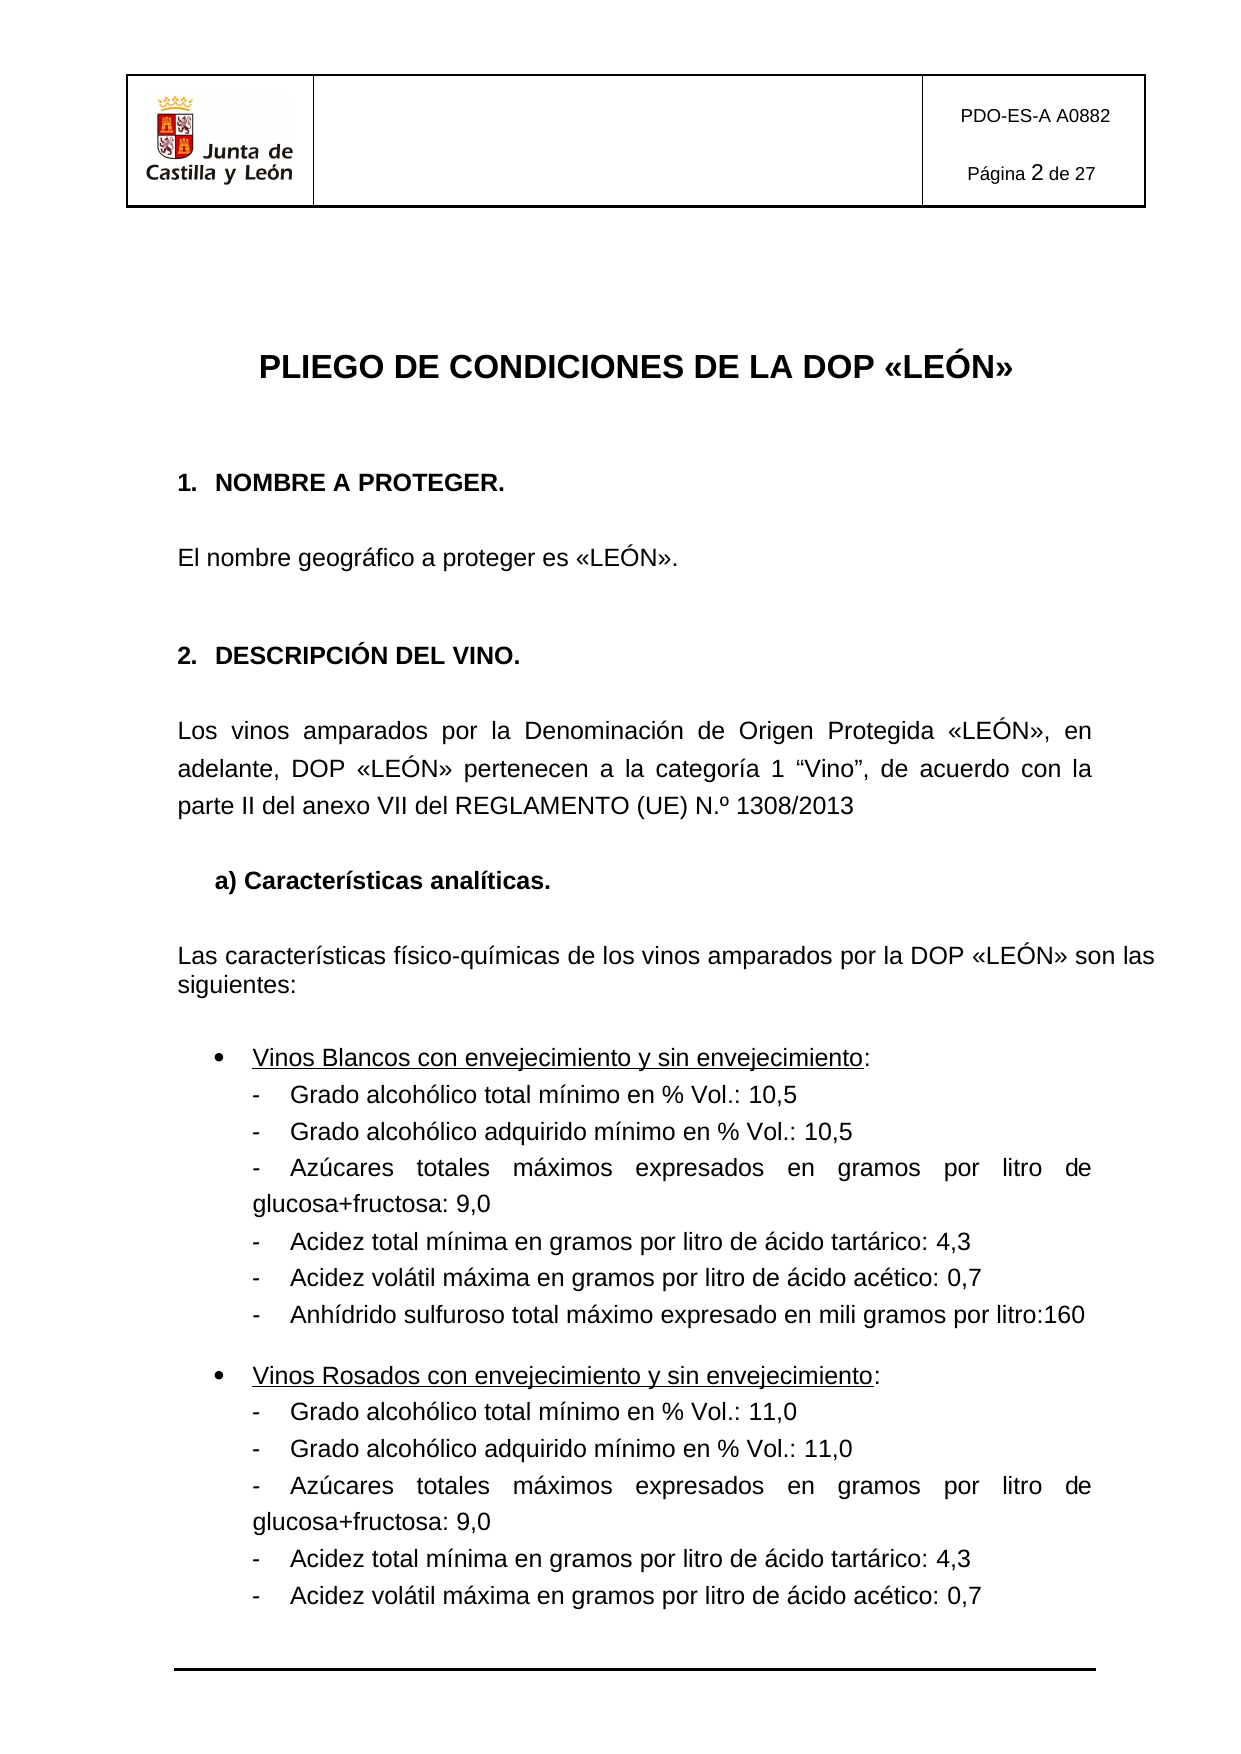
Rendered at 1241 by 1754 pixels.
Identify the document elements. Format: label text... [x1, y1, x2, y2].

text Los vinos amparados por la Denominación de Origen Protegida «LEÓN», en adelante, DOP «LEÓN» pertenecen a la categoría 1 “Vino”, de acuerdo con la parte II del anexo VII del REGLAMENTO (UE) N.º 1308/2013 [177, 716, 1093, 820]
list Grado alcohólico adquirido mínimo en % Vol.: 10,5 [252, 1113, 1157, 1147]
picture [145, 94, 294, 185]
list Azúcares totales máximos expresados en gramos por litro de glucosa+fructosa: 9,0 [252, 1150, 1093, 1218]
text El nombre geográfico a proteger es «LEÓN». [177, 543, 1157, 572]
list Acidez total mínima en gramos por litro de ácido tartárico: 4,3 [252, 1223, 1157, 1257]
list Grado alcohólico total mínimo en % Vol.: 10,5 [252, 1077, 1157, 1111]
list Vinos Blancos con envejecimiento y sin envejecimiento: [214, 1043, 1157, 1072]
list Azúcares totales máximos expresados en gramos por litro de glucosa+fructosa: 9,0 [252, 1467, 1093, 1535]
subtitle Características analíticas. [214, 866, 1157, 895]
list Grado alcohólico total mínimo en % Vol.: 11,0 [252, 1394, 1157, 1428]
list Vinos Rosados con envejecimiento y sin envejecimiento: [214, 1361, 1157, 1389]
list Anhídrido sulfuroso total máximo expresado en mili gramos por litro:160 [252, 1297, 1093, 1331]
list Acidez volátil máxima en gramos por litro de ácido acético: 0,7 [252, 1260, 1157, 1294]
subtitle DESCRIPCIÓN DEL VINO. [177, 641, 1157, 670]
text Las características físico-químicas de los vinos amparados por la DOP «LEÓN» son las siguientes: [177, 941, 1157, 999]
text PLIEGO DE CONDICIONES DE LA DOP «LEÓN» [241, 348, 1031, 386]
subtitle NOMBRE A PROTEGER. [177, 468, 1157, 497]
list Acidez total mínima en gramos por litro de ácido tartárico: 4,3 [252, 1541, 1157, 1575]
list Acidez volátil máxima en gramos por litro de ácido acético: 0,7 [252, 1577, 1157, 1611]
list Grado alcohólico adquirido mínimo en % Vol.: 11,0 [252, 1431, 1157, 1465]
